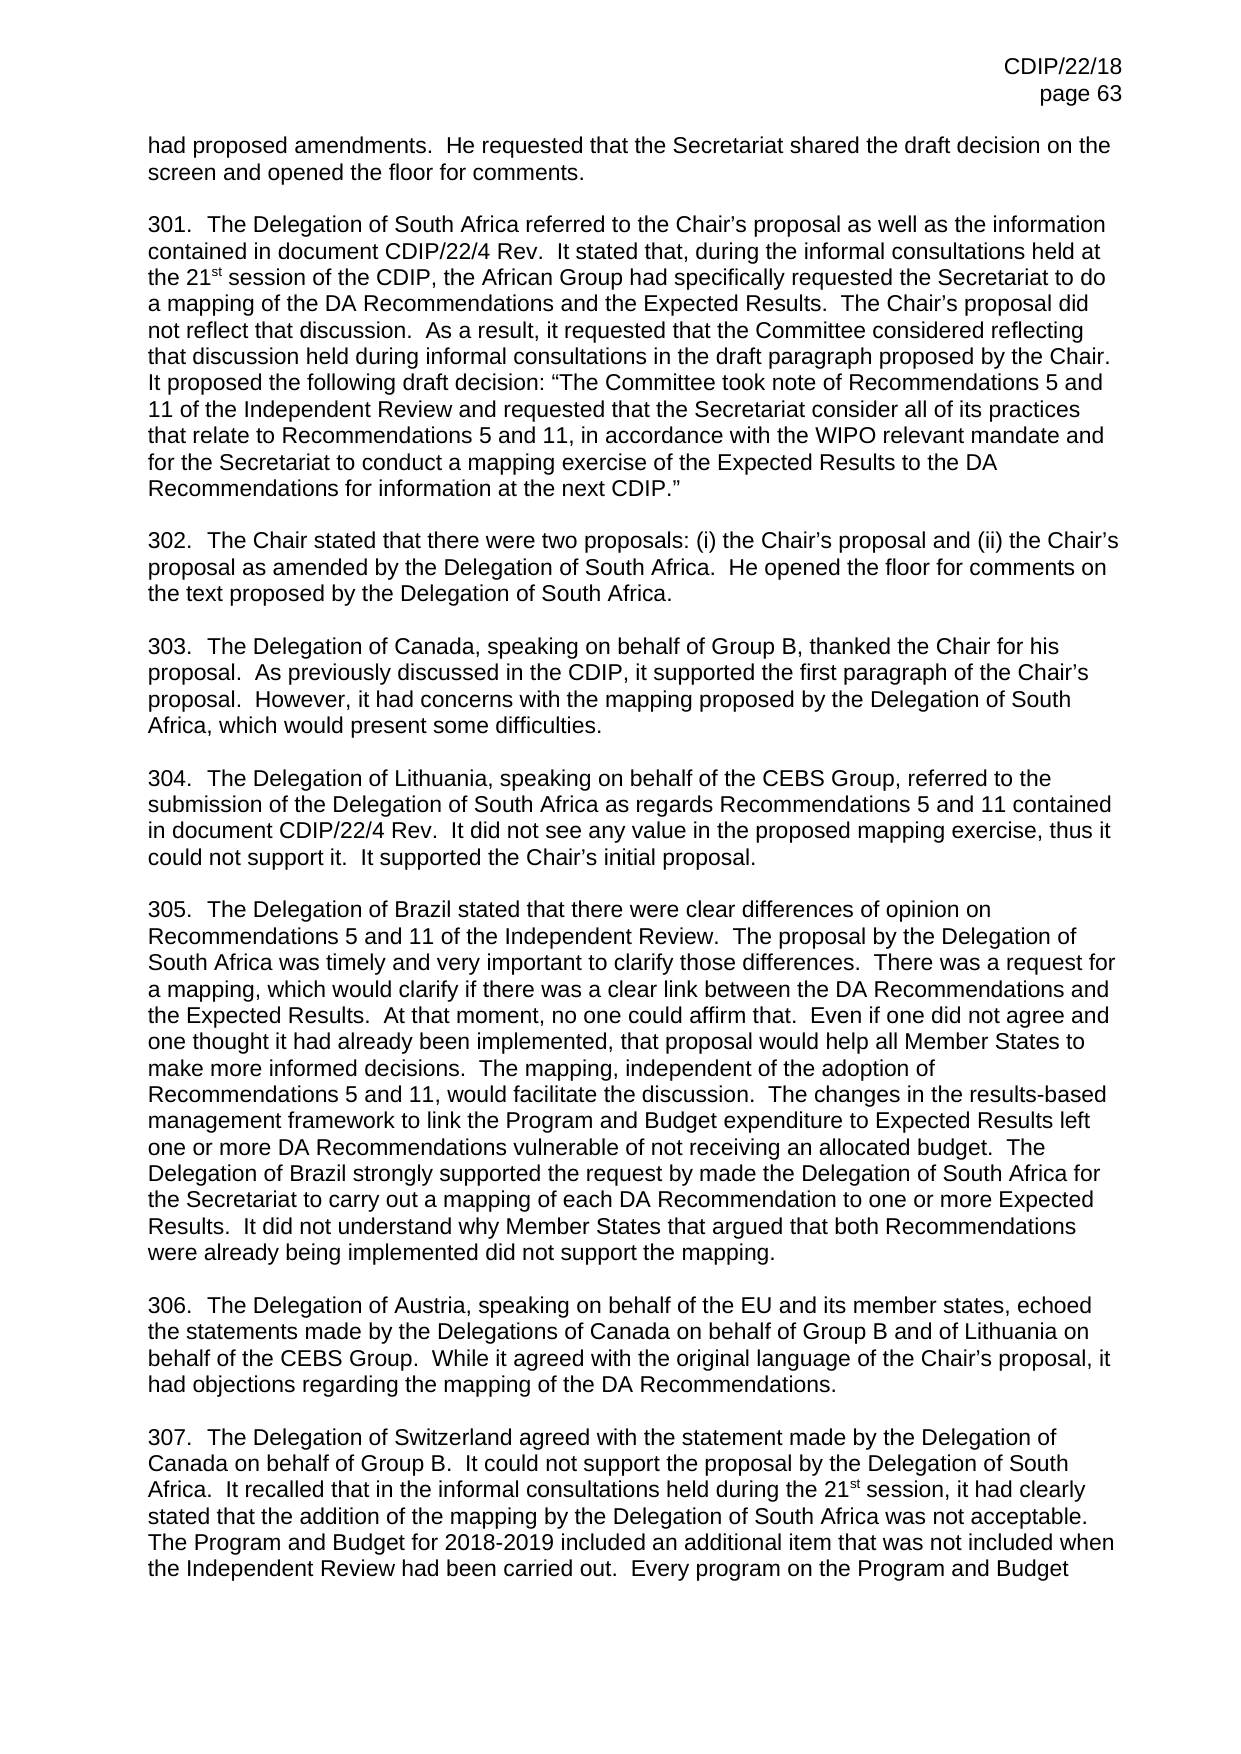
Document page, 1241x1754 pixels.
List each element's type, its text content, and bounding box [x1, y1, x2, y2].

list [148, 132, 1122, 185]
list The Delegation of Lithuania, speaking on behalf of the CEBS Group, referred to the submission of the Delegation of South Africa as regards Recommendations 5 and 11 contained in document CDIP/22/4 Rev. It did not see any value in the proposed mapping exercise, thus it could not support it. It supported the Chair’s initial proposal. [148, 765, 1122, 870]
list The Delegation of South Africa referred to the Chair’s proposal as well as the information contained in document CDIP/22/4 Rev. It stated that, during the informal consultations held at the 21st session of the CDIP, the African Group had specifically requested the Secretariat to do a mapping of the DA Recommendations and the Expected Results. The Chair’s proposal did not reflect that discussion. As a result, it requested that the Committee considered reflecting that discussion held during informal consultations in the draft paragraph proposed by the Chair. It proposed the following draft decision: “The Committee took note of Recommendations 5 and 11 of the Independent Review and requested that the Secretariat consider all of its practices that relate to Recommendations 5 and 11, in accordance with the WIPO relevant mandate and for the Secretariat to conduct a mapping exercise of the Expected Results to the DA Recommendations for information at the next CDIP.” [148, 211, 1122, 501]
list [148, 1423, 1122, 1582]
list The Delegation of Austria, speaking on behalf of the EU and its member states, echoed the statements made by the Delegations of Canada on behalf of Group B and of Lithuania on behalf of the CEBS Group. While it agreed with the original language of the Chair’s proposal, it had objections regarding the mapping of the DA Recommendations. [148, 1292, 1122, 1397]
list The Delegation of Canada, speaking on behalf of Group B, thanked the Chair for his proposal. As previously discussed in the CDIP, it supported the first paragraph of the Chair’s proposal. However, it had concerns with the mapping proposed by the Delegation of South Africa, which would present some difficulties. [148, 633, 1122, 738]
list The Chair stated that there were two proposals: (i) the Chair’s proposal and (ii) the Chair’s proposal as amended by the Delegation of South Africa. He opened the floor for comments on the text proposed by the Delegation of South Africa. [148, 527, 1122, 607]
list The Delegation of Brazil stated that there were clear differences of opinion on Recommendations 5 and 11 of the Independent Review. The proposal by the Delegation of South Africa was timely and very important to clarify those differences. There was a request for a mapping, which would clarify if there was a clear link between the DA Recommendations and the Expected Results. At that moment, no one could affirm that. Even if one did not agree and one thought it had already been implemented, that proposal would help all Member States to make more informed decisions. The mapping, independent of the adoption of Recommendations 5 and 11, would facilitate the discussion. The changes in the results-based management framework to link the Program and Budget expenditure to Expected Results left one or more DA Recommendations vulnerable of not receiving an allocated budget. The Delegation of Brazil strongly supported the request by made the Delegation of South Africa for the Secretariat to carry out a mapping of each DA Recommendation to one or more Expected Results. It did not understand why Member States that argued that both Recommendations were already being implemented did not support the mapping. [148, 896, 1122, 1265]
